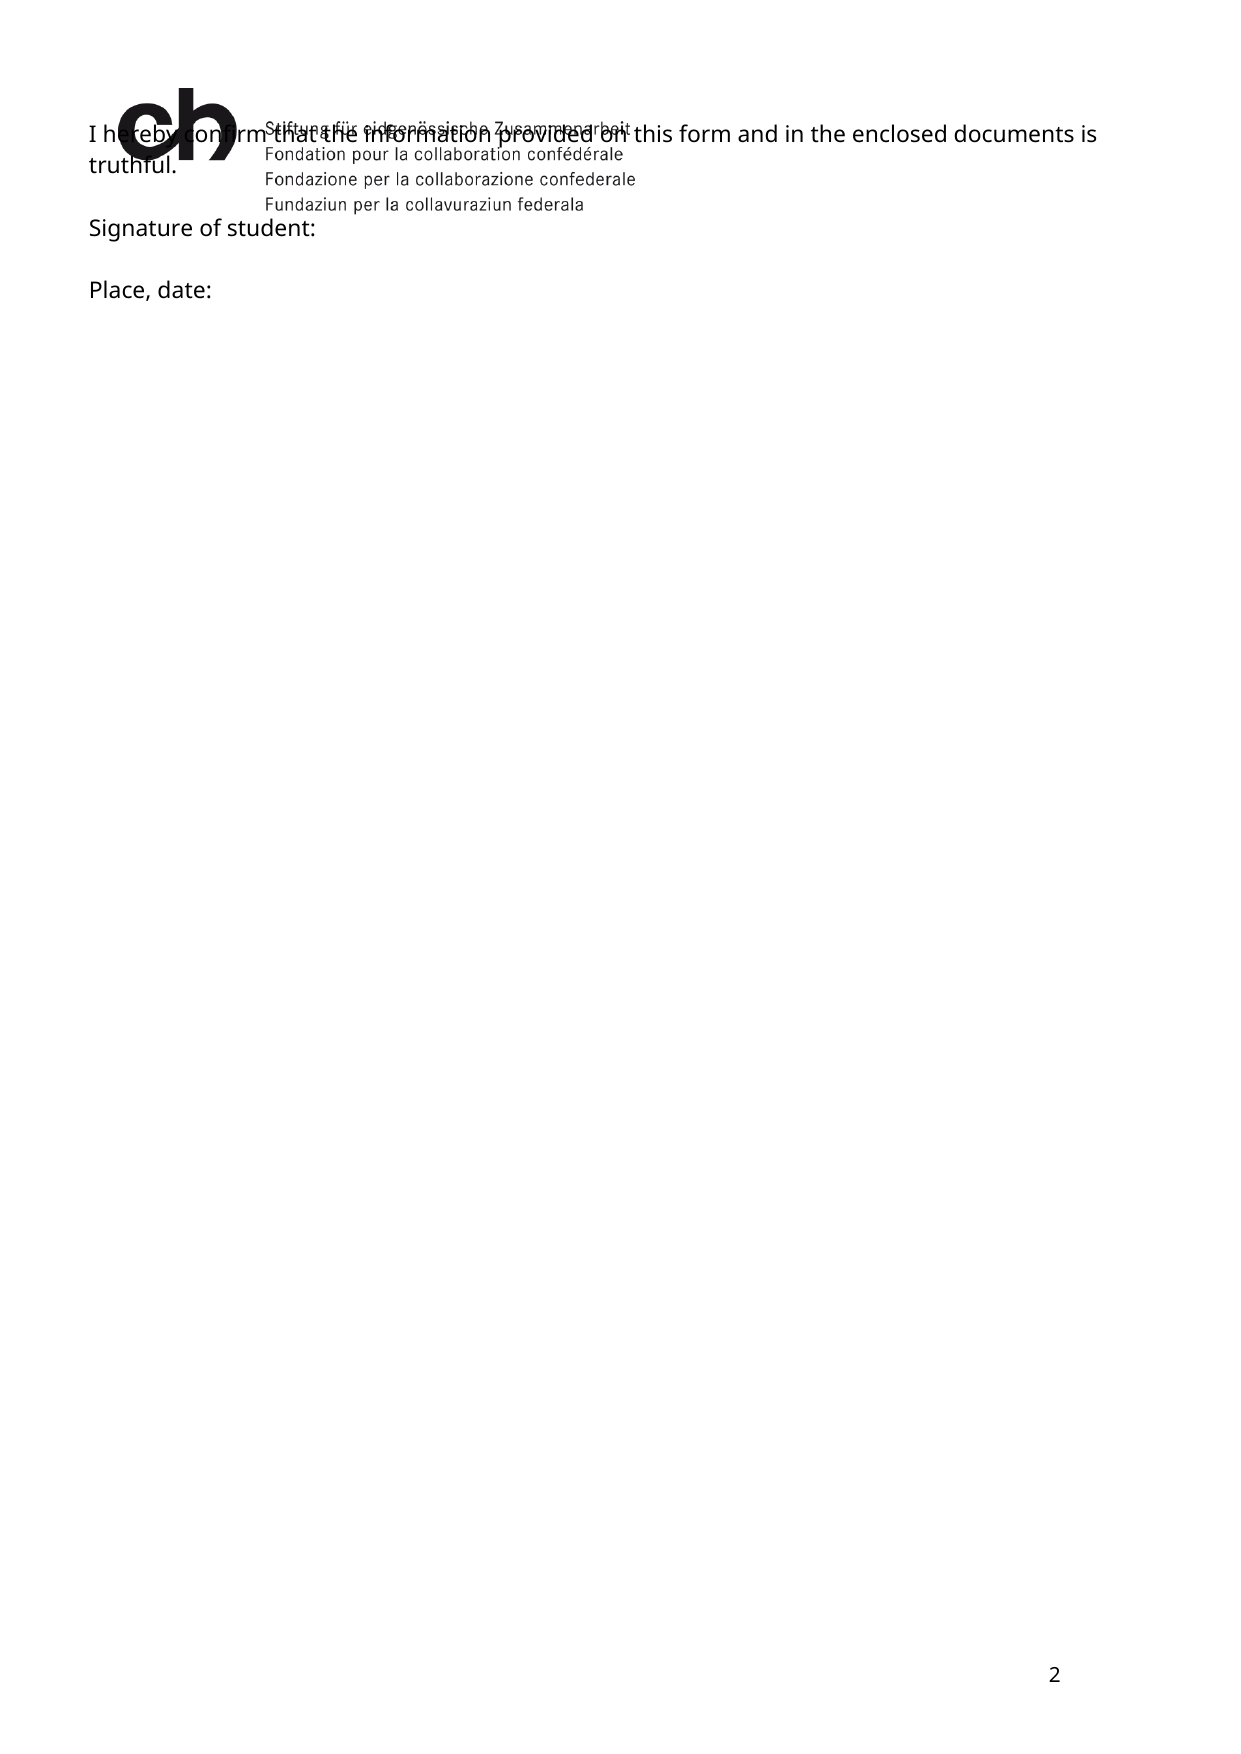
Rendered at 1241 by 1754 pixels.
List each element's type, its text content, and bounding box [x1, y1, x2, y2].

text I hereby confirm that the information provided on this form and in the enclosed documents is truthful. [89, 118, 1152, 181]
text Place, date: [89, 274, 1152, 306]
picture [118, 88, 636, 118]
picture [118, 181, 636, 212]
text Signature of student: [89, 212, 1152, 243]
